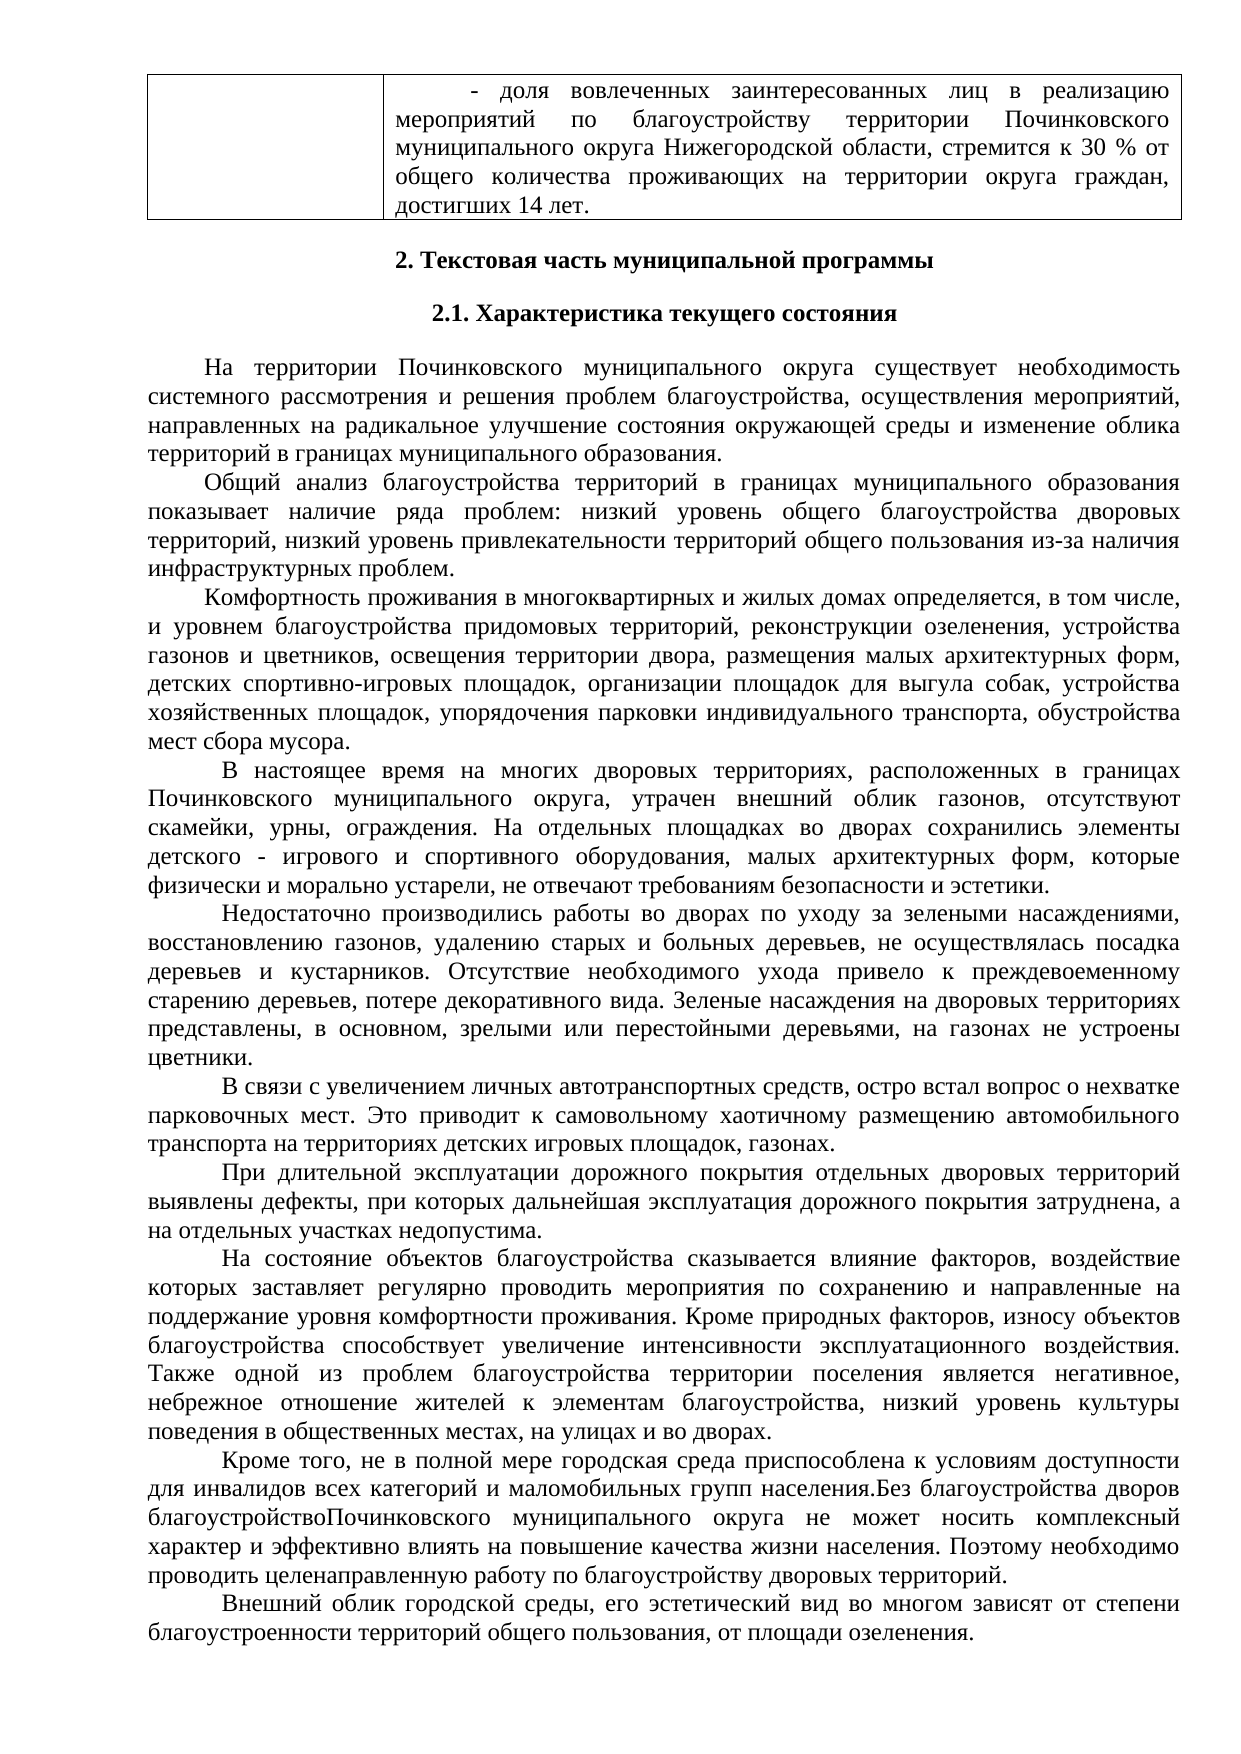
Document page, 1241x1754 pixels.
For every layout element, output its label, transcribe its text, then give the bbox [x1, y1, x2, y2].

text На состояние объектов благоустройства сказывается влияние факторов, воздействие которых заставляет регулярно проводить мероприятия по сохранению и направленные на поддержание уровня комфортности проживания. Кроме природных факторов, износу объектов благоустройства способствует увеличение интенсивности эксплуатационного воздействия. Также одной из проблем благоустройства территории поселения является негативное, небрежное отношение жителей к элементам благоустройства, низкий уровень культуры поведения в общественных местах, на улицах и во дворах. [148, 1243, 1181, 1445]
text В связи с увеличением личных автотранспортных средств, остро встал вопрос о нехватке парковочных мест. Это приводит к самовольному хаотичному размещению автомобильного транспорта на территориях детских игровых площадок, газонах. [148, 1071, 1181, 1157]
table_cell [384, 75, 1181, 219]
text В настоящее время на многих дворовых территориях, расположенных в границах Починковского муниципального округа, утрачен внешний облик газонов, отсутствуют скамейки, урны, ограждения. На отдельных площадках во дворах сохранились элементы детского - игрового и спортивного оборудования, малых архитектурных форм, которые физически и морально устарели, не отвечают требованиям безопасности и эстетики. [148, 755, 1181, 898]
text Внешний облик городской среды, его эстетический вид во многом зависят от степени благоустроенности территорий общего пользования, от площади озеленения. [148, 1588, 1181, 1646]
text Общий анализ благоустройства территорий в границах муниципального образования показывает наличие ряда проблем: низкий уровень общего благоустройства дворовых территорий, низкий уровень привлекательности территорий общего пользования из-за наличия инфраструктурных проблем. [148, 467, 1181, 582]
text Комфортность проживания в многоквартирных и жилых домах определяется, в том числе, и уровнем благоустройства придомовых территорий, реконструкции озеленения, устройства газонов и цветников, освещения территории двора, размещения малых архитектурных форм, детских спортивно-игровых площадок, организации площадок для выгула собак, устройства хозяйственных площадок, упорядочения парковки индивидуального транспорта, обустройства мест сбора мусора. [148, 582, 1181, 755]
text 2. Текстовая часть муниципальной программы [148, 245, 1181, 273]
text Недостаточно производились работы во дворах по уходу за зелеными насаждениями, восстановлению газонов, удалению старых и больных деревьев, не осуществлялась посадка деревьев и кустарников. Отсутствие необходимого ухода привело к преждевоеменному старению деревьев, потере декоративного вида. Зеленые насаждения на дворовых территориях представлены, в основном, зрелыми или перестойными деревьями, на газонах не устроены цветники. [148, 898, 1181, 1071]
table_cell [148, 75, 383, 219]
text 2.1. Характеристика текущего состояния [148, 298, 1181, 327]
text На территории Починковского муниципального округа существует необходимость системного рассмотрения и решения проблем благоустройства, осуществления мероприятий, направленных на радикальное улучшение состояния окружающей среды и изменение облика территорий в границах муниципального образования. [148, 352, 1181, 467]
text При длительной эксплуатации дорожного покрытия отдельных дворовых территорий выявлены дефекты, при которых дальнейшая эксплуатация дорожного покрытия затруднена, а на отдельных участках недопустима. [148, 1157, 1181, 1243]
text Кроме того, не в полной мере городская среда приспособлена к условиям доступности для инвалидов всех категорий и маломобильных групп населения.Без благоустройства дворов благоустройствоПочинковского муниципального округа не может носить комплексный характер и эффективно влиять на повышение качества жизни населения. Поэтому необходимо проводить целенаправленную работу по благоустройству дворовых территорий. [148, 1445, 1181, 1588]
